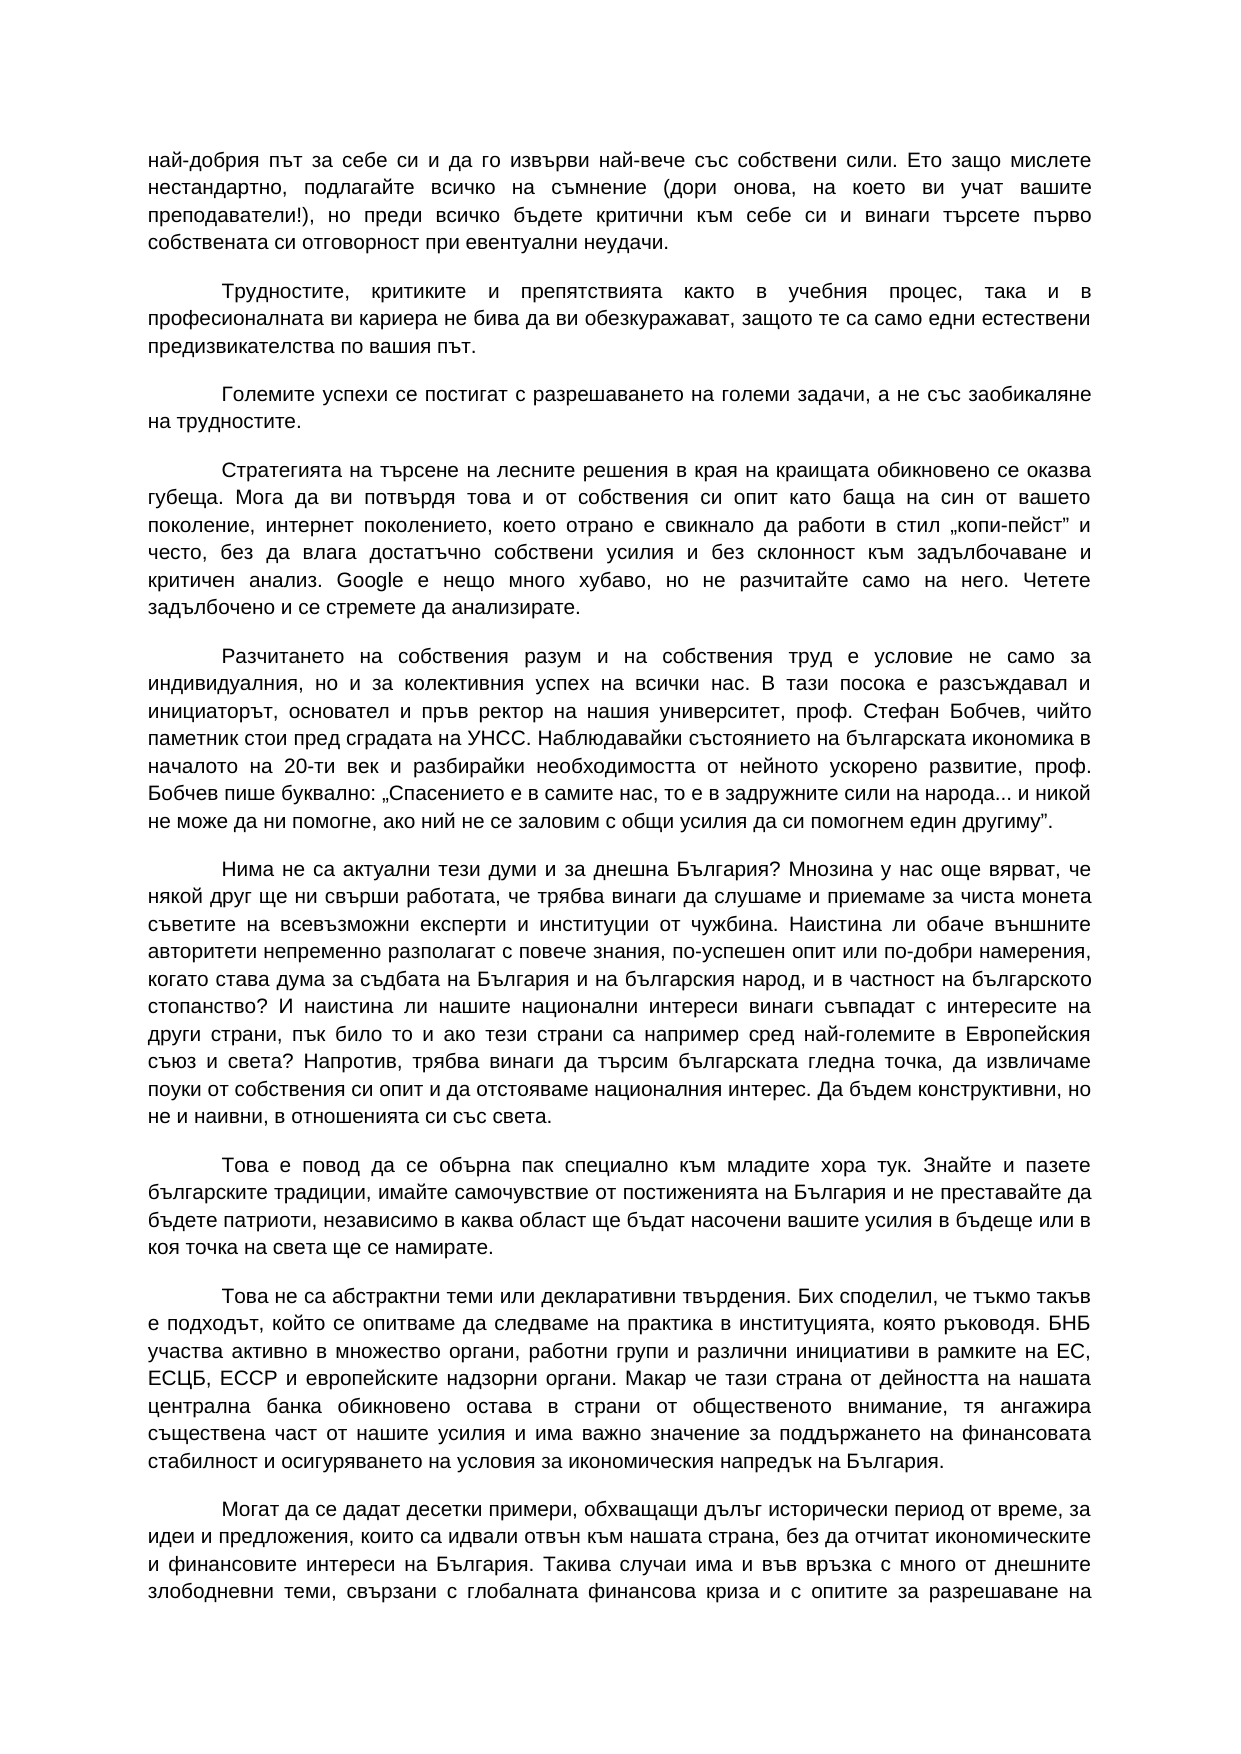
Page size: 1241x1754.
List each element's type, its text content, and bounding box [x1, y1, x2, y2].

text Това не са абстрактни теми или декларативни твърдения. Бих споделил, че тъкмо такъв е подходът, който се опитваме да следваме на практика в институцията, която ръководя. БНБ участва активно в множество органи, работни групи и различни инициативи в рамките на ЕС, ЕСЦБ, ЕССР и европейските надзорни органи. Макар че тази страна от дейността на нашата централна банка обикновено остава в страни от общественото внимание, тя ангажира съществена част от нашите усилия и има важно значение за поддържането на финансовата стабилност и осигуряването на условия за икономическия напредък на България. [148, 1283, 1093, 1472]
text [148, 148, 1093, 254]
text Нима не са актуални тези думи и за днешна България? Мнозина у нас още вярват, че някой друг ще ни свърши работата, че трябва винаги да слушаме и приемаме за чиста монета съветите на всевъзможни експерти и институции от чужбина. Наистина ли обаче външните авторитети непременно разполагат с повече знания, по-успешен опит или по-добри намерения, когато става дума за съдбата на България и на българския народ, и в частност на българското стопанство? И наистина ли нашите национални интереси винаги съвпадат с интересите на други страни, пък било то и ако тези страни са например сред най-големите в Европейския съюз и света? Напротив, трябва винаги да търсим българската гледна точка, да извличаме поуки от собствения си опит и да отстояваме националния интерес. Да бъдем конструктивни, но не и наивни, в отношенията си със света. [148, 857, 1093, 1128]
text Това е повод да се обърна пак специално към младите хора тук. Знайте и пазете българските традиции, имайте самочувствие от постиженията на България и не преставайте да бъдете патриоти, независимо в каква област ще бъдат насочени вашите усилия в бъдеще или в коя точка на света ще се намирате. [148, 1153, 1093, 1259]
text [148, 1497, 1093, 1603]
text Разчитането на собствения разум и на собствения труд е условие не само за индивидуалния, но и за колективния успех на всички нас. В тази посока е разсъждавал и инициаторът, основател и пръв ректор на нашия университет, проф. Стефан Бобчев, чийто паметник стои пред сградата на УНСС. Наблюдавайки състоянието на българската икономика в началото на 20-ти век и разбирайки необходимостта от нейното ускорено развитие, проф. Бобчев пише буквално: „Спасението е в самите нас, то е в задружните сили на народа... и никой не може да ни помогне, ако ний не се заловим с общи усилия да си помогнем един другиму”. [148, 643, 1093, 832]
text Трудностите, критиките и препятствията както в учебния процес, така и в професионалната ви кариера не бива да ви обезкуражават, защото те са само едни естествени предизвикателства по вашия път. [148, 278, 1093, 357]
text Стратегията на търсене на лесните решения в края на краищата обикновено се оказва губеща. Мога да ви потвърдя това и от собствения си опит като баща на син от вашето поколение, интернет поколението, което отрано е свикнало да работи в стил „копи-пейст” и често, без да влага достатъчно собствени усилия и без склонност към задълбочаване и критичен анализ. Google е нещо много хубаво, но не разчитайте само на него. Четете задълбочено и се стремете да анализирате. [148, 458, 1093, 619]
text Големите успехи се постигат с разрешаването на големи задачи, а не със заобикаляне на трудностите. [148, 382, 1093, 433]
